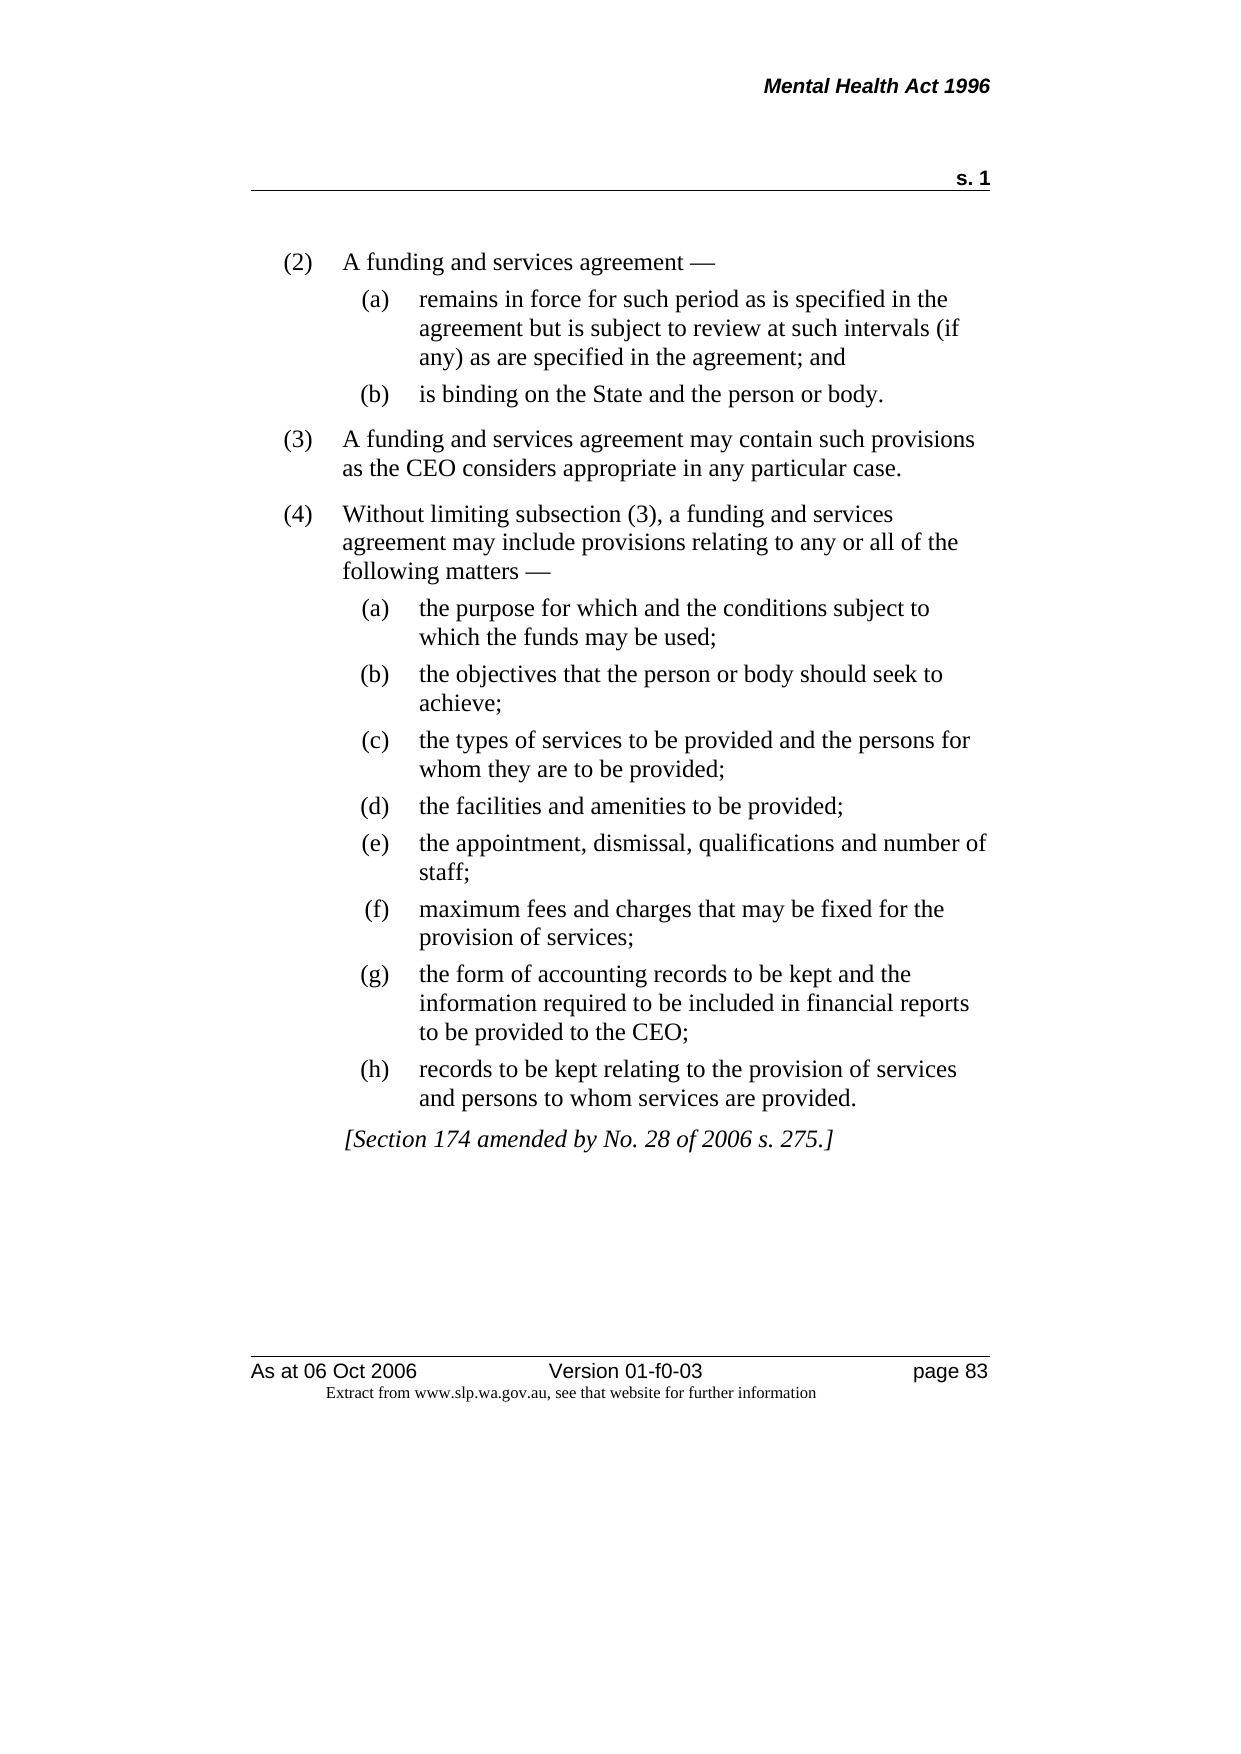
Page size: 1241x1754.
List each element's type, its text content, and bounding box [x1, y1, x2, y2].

text (e) the appointment, dismissal, qualifications and number of staff; [251, 828, 990, 885]
text [Section 174 amended by No. 28 of 2006 s. 275.] [251, 1124, 990, 1153]
text (a) the purpose for which and the conditions subject to which the funds may be used; [251, 593, 990, 651]
text (d) the facilities and amenities to be provided; [251, 791, 990, 819]
text (c) the types of services to be provided and the persons for whom they are to be provided; [251, 725, 990, 782]
text (4) Without limiting subsection (3), a funding and services agreement may include provisions relating to any or all of the following matters — [251, 499, 990, 585]
text (2) A funding and services agreement — [251, 247, 990, 276]
text (h) records to be kept relating to the provision of services and persons to whom services are provided. [251, 1054, 990, 1112]
text (f) maximum fees and charges that may be fixed for the provision of services; [251, 894, 990, 951]
text (b) the objectives that the person or body should seek to achieve; [251, 659, 990, 717]
text (a) remains in force for such period as is specified in the agreement but is subject to review at such intervals (if any) as are specified in the agreement; and [251, 284, 990, 371]
text (b) is binding on the State and the person or body. [251, 379, 990, 408]
text (g) the form of accounting records to be kept and the information required to be included in financial reports to be provided to the CEO; [251, 959, 990, 1046]
text (3) A funding and services agreement may contain such provisions as the CEO considers appropriate in any particular case. [251, 424, 990, 482]
